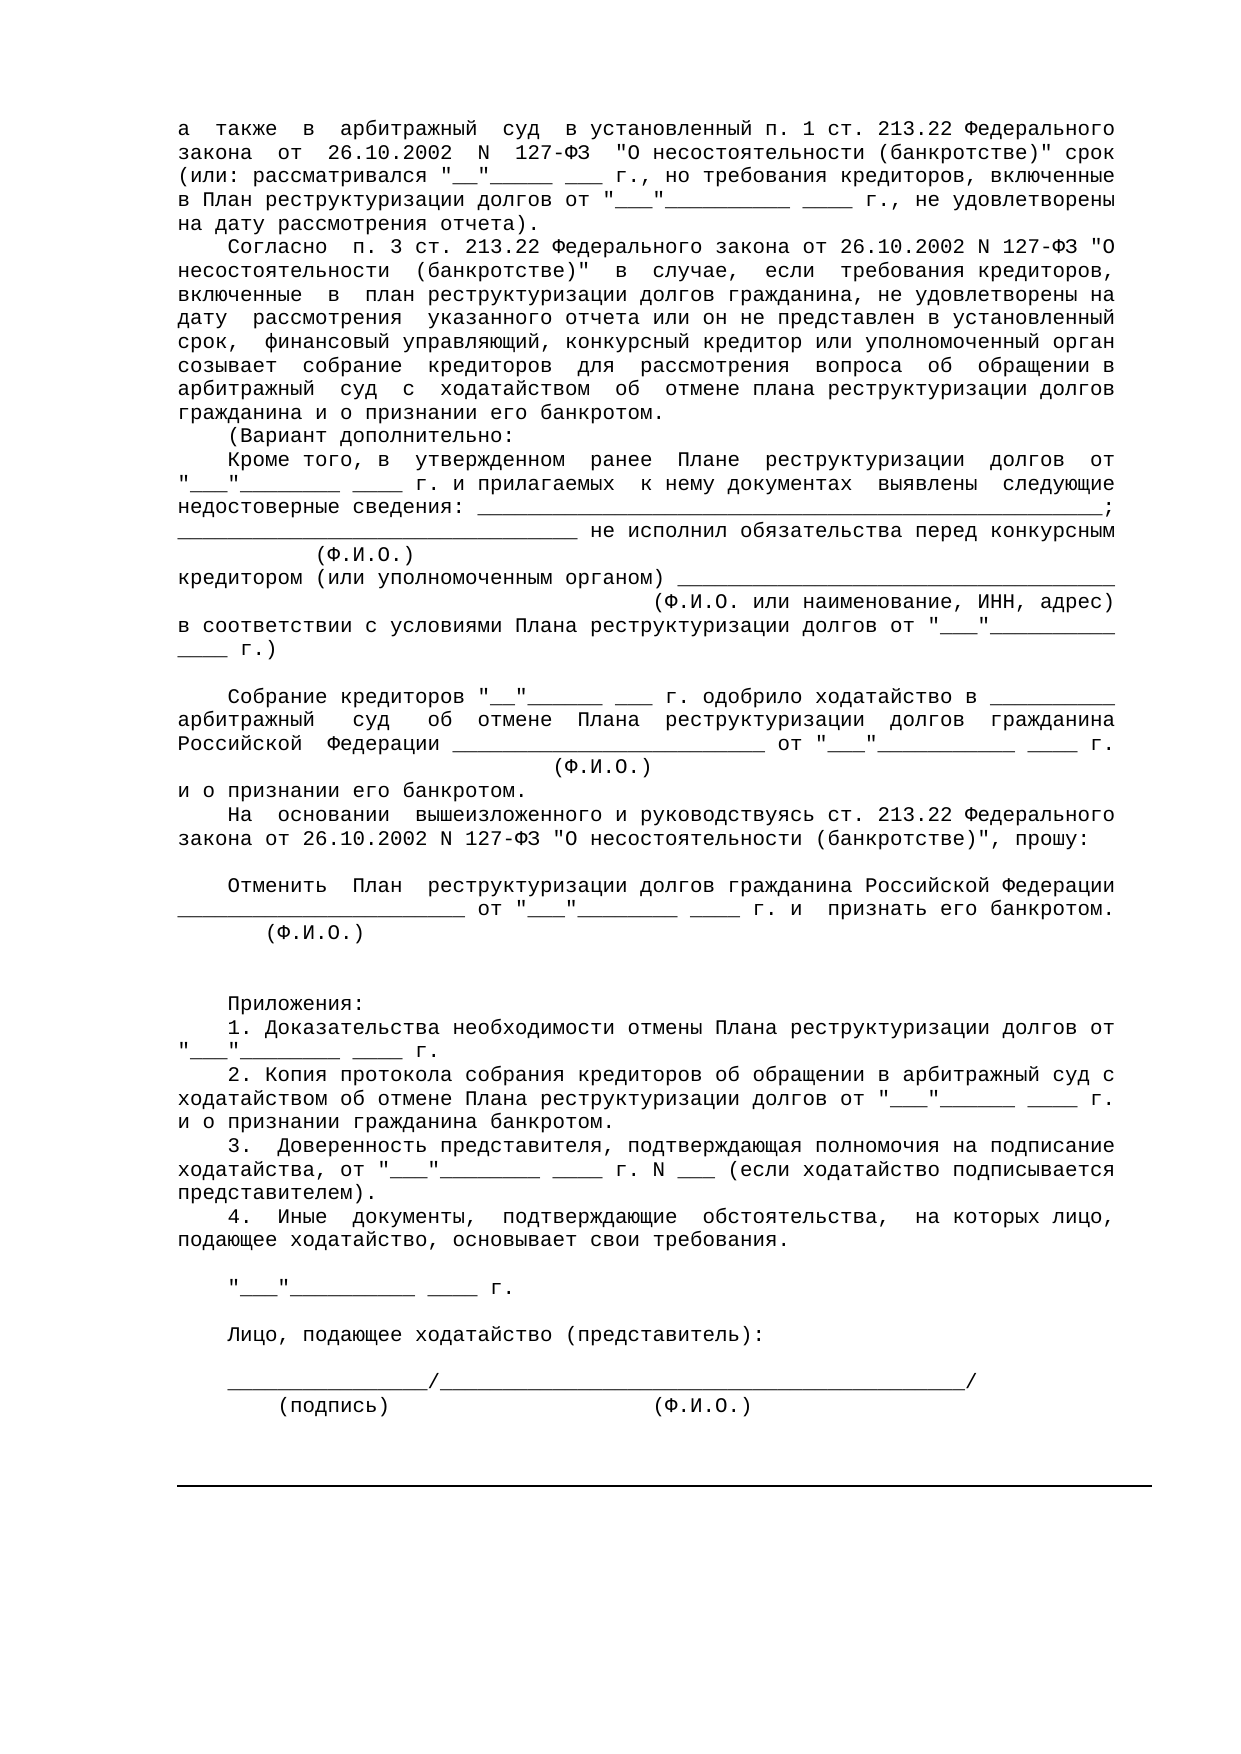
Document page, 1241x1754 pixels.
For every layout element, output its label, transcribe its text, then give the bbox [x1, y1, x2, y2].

text (Ф.И.О.) [177, 544, 1152, 567]
text представителем). [177, 1182, 1152, 1206]
text ________________________________ не исполнил обязательства перед конкурсным [177, 520, 1152, 544]
text _______________________ от "___"________ ____ г. и признать его банкротом. [177, 898, 1152, 922]
text ____ г.) [177, 638, 1152, 662]
text (или: рассматривался "__"_____ ___ г., но требования кредиторов, включенные [177, 165, 1152, 189]
text включенные в план реструктуризации долгов гражданина, не удовлетворены на [177, 284, 1152, 307]
text 3. Доверенность представителя, подтверждающая полномочия на подписание [177, 1135, 1152, 1158]
text 2. Копия протокола собрания кредиторов об обращении в арбитражный суд с [177, 1064, 1152, 1088]
text "___"__________ ____ г. [177, 1277, 1152, 1300]
text несостоятельности (банкротстве)" в случае, если требования кредиторов, [177, 260, 1152, 284]
text и о признании его банкротом. [177, 780, 1152, 804]
text и о признании гражданина банкротом. [177, 1111, 1152, 1135]
text (Вариант дополнительно: [177, 426, 1152, 449]
text кредитором (или уполномоченным органом) ___________________________________ [177, 567, 1152, 591]
text ходатайства, от "___"________ ____ г. N ___ (если ходатайство подписывается [177, 1158, 1152, 1182]
text созывает собрание кредиторов для рассмотрения вопроса об обращении в [177, 354, 1152, 378]
text Отменить План реструктуризации долгов гражданина Российской Федерации [177, 875, 1152, 898]
text на дату рассмотрения отчета). [177, 213, 1152, 236]
text а также в арбитражный суд в установленный п. 1 ст. 213.22 Федерального [177, 118, 1152, 142]
text арбитражный суд с ходатайством об отмене плана реструктуризации долгов [177, 378, 1152, 402]
text в соответствии с условиями Плана реструктуризации долгов от "___"__________ [177, 615, 1152, 638]
text 4. Иные документы, подтверждающие обстоятельства, на которых лицо, [177, 1206, 1152, 1229]
text арбитражный суд об отмене Плана реструктуризации долгов гражданина [177, 709, 1152, 733]
text Лицо, подающее ходатайство (представитель): [177, 1324, 1152, 1348]
text На основании вышеизложенного и руководствуясь ст. 213.22 Федерального [177, 804, 1152, 827]
text Российской Федерации _________________________ от "___"___________ ____ г. [177, 733, 1152, 757]
text Согласно п. 3 ст. 213.22 Федерального закона от 26.10.2002 N 127-ФЗ "О [177, 236, 1152, 260]
text подающее ходатайство, основывает свои требования. [177, 1229, 1152, 1253]
text (Ф.И.О.) [177, 757, 1152, 780]
text закона от 26.10.2002 N 127-ФЗ "О несостоятельности (банкротстве)", прошу: [177, 827, 1152, 851]
text гражданина и о признании его банкротом. [177, 402, 1152, 426]
text "___"________ ____ г. [177, 1040, 1152, 1064]
text (подпись) (Ф.И.О.) [177, 1395, 1152, 1419]
text срок, финансовый управляющий, конкурсный кредитор или уполномоченный орган [177, 331, 1152, 354]
text ходатайством об отмене Плана реструктуризации долгов от "___"______ ____ г. [177, 1088, 1152, 1111]
text (Ф.И.О. или наименование, ИНН, адрес) [177, 591, 1152, 615]
text закона от 26.10.2002 N 127-ФЗ "О несостоятельности (банкротстве)" срок [177, 142, 1152, 165]
text "___"________ ____ г. и прилагаемых к нему документах выявлены следующие [177, 473, 1152, 496]
text (Ф.И.О.) [177, 922, 1152, 946]
text ________________/__________________________________________/ [177, 1371, 1152, 1395]
text Собрание кредиторов "__"______ ___ г. одобрило ходатайство в __________ [177, 686, 1152, 709]
text Кроме того, в утвержденном ранее Плане реструктуризации долгов от [177, 449, 1152, 473]
text 1. Доказательства необходимости отмены Плана реструктуризации долгов от [177, 1017, 1152, 1040]
text Приложения: [177, 993, 1152, 1017]
text дату рассмотрения указанного отчета или он не представлен в установленный [177, 307, 1152, 331]
text в План реструктуризации долгов от "___"__________ ____ г., не удовлетворены [177, 189, 1152, 213]
text недостоверные сведения: __________________________________________________; [177, 496, 1152, 520]
